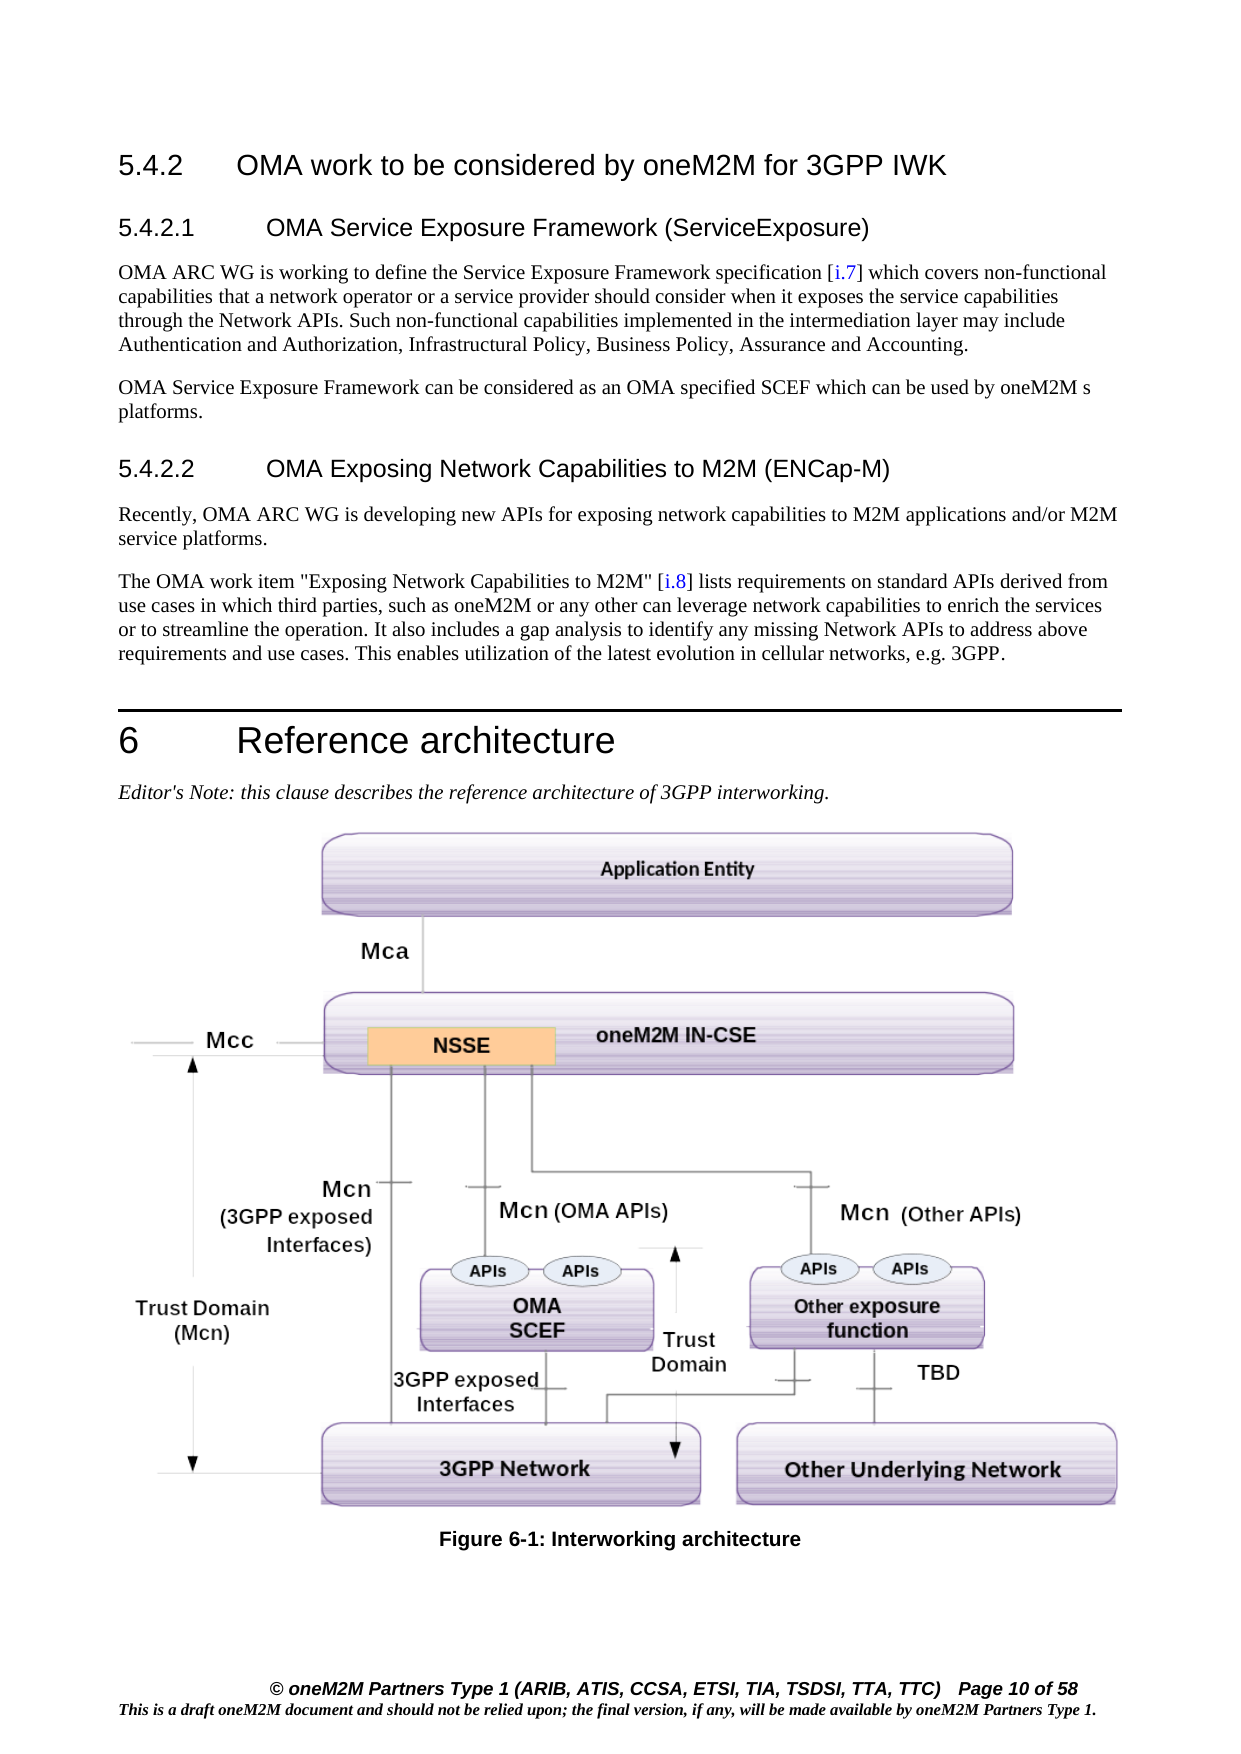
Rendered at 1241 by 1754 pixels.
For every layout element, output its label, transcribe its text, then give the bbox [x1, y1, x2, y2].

subtitle 5.4.2 OMA work to be considered by oneM2M for 3GPP IWK [118, 148, 1122, 181]
text Recently, OMA ARC WG is developing new APIs for exposing network capabilities to M2M applications and/or M2M service platforms. [118, 502, 1122, 550]
text Editor's Note: this clause describes the reference architecture of 3GPP interworking. [118, 780, 1122, 804]
text Figure 6-1: Interworking architecture [118, 1527, 1122, 1551]
subtitle 6 Reference architecture [118, 712, 1122, 761]
subtitle 5.4.2.1 OMA Service Exposure Framework (ServiceExposure) [118, 212, 1122, 241]
text The OMA work item "Exposing Network Capabilities to M2M" [i.8] lists requirements on standard APIs derived from use cases in which third parties, such as oneM2M or any other can leverage network capabilities to enrich the services or to streamline the operation. It also includes a gap analysis to identify any missing Network APIs to address above requirements and use cases. This enables utilization of the latest evolution in cellular networks, e.g. 3GPP. [118, 569, 1122, 665]
text OMA ARC WG is working to define the Service Exposure Framework specification [i.7] which covers non-functional capabilities that a network operator or a service provider should consider when it exposes the service capabilities through the Network APIs. Such non-functional capabilities implemented in the intermediation layer may include Authentication and Authorization, Infrastructural Policy, Business Policy, Assurance and Accounting. [118, 260, 1122, 356]
subtitle 5.4.2.2 OMA Exposing Network Capabilities to M2M (ENCap-M) [118, 454, 1122, 483]
text OMA Service Exposure Framework can be considered as an OMA specified SCEF which can be used by oneM2M s platforms. [118, 375, 1122, 423]
